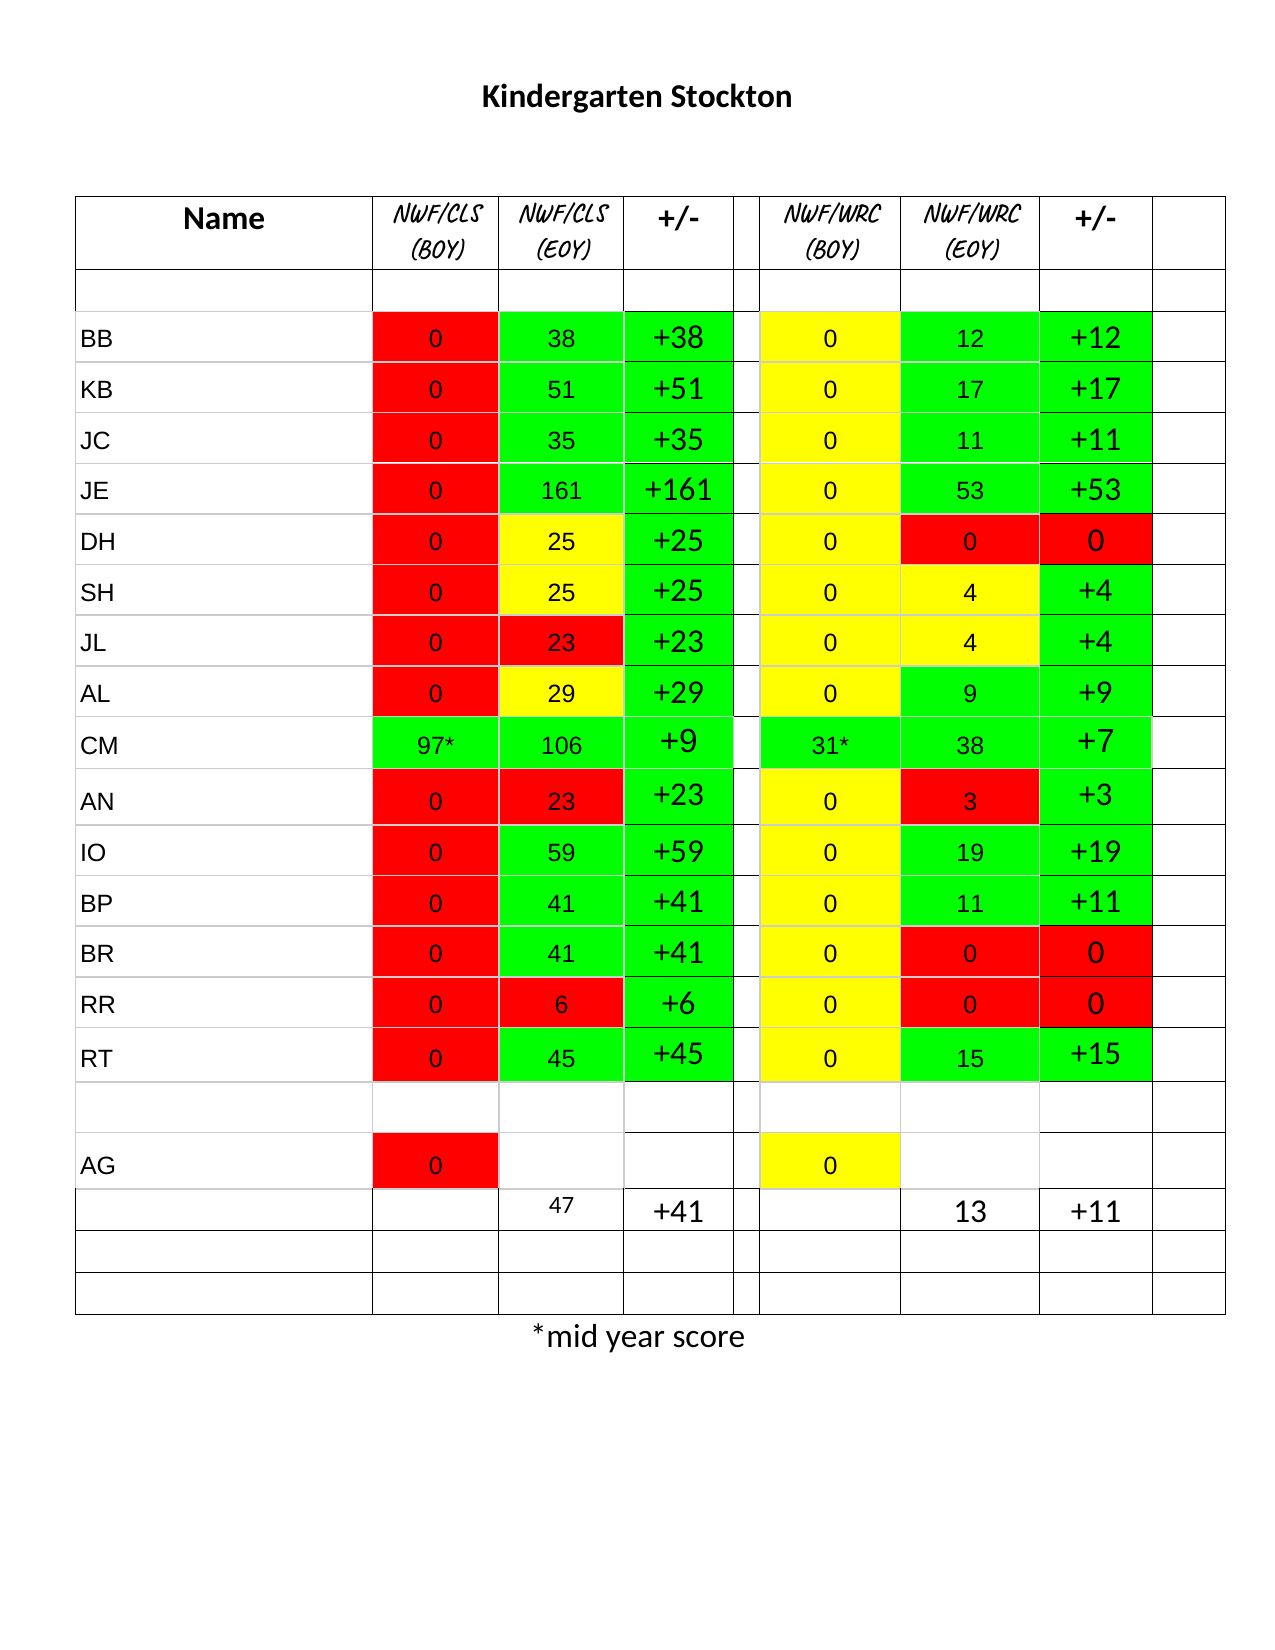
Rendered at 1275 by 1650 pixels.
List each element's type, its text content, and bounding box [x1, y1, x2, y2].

table_cell SH [76, 565, 372, 614]
table_cell 0 [901, 927, 1039, 976]
table_cell 29 [500, 667, 623, 716]
table_cell [734, 1133, 759, 1188]
table_cell [624, 1273, 733, 1314]
table_cell [76, 1273, 372, 1314]
table_cell 0 [761, 978, 900, 1027]
table_cell [76, 1231, 372, 1272]
table_cell [734, 825, 759, 875]
table_cell 35 [500, 413, 623, 462]
table_cell [1153, 362, 1225, 412]
table_cell [901, 270, 1039, 311]
table_cell 161 [500, 464, 623, 513]
table_header NWF/WRC (BOY) [760, 197, 900, 269]
table_cell +7 [1040, 717, 1151, 768]
table_cell [1153, 977, 1225, 1027]
table_cell [901, 1273, 1039, 1314]
table_cell +12 [1040, 312, 1152, 361]
table_cell [734, 464, 759, 513]
table_cell 0 [761, 464, 900, 513]
table_cell 0 [761, 1028, 900, 1081]
table_cell [76, 270, 372, 311]
table_cell [500, 1133, 623, 1188]
table_cell JC [76, 413, 372, 462]
table_cell +11 [1040, 876, 1152, 925]
table_cell [734, 362, 759, 412]
table_cell AL [76, 667, 372, 716]
table_cell [1153, 1231, 1225, 1272]
table_cell 0 [901, 978, 1039, 1027]
table_cell [761, 1083, 900, 1132]
table_cell [734, 666, 759, 716]
table_cell [1153, 876, 1225, 925]
table_cell +161 [625, 464, 733, 513]
table_cell 38 [500, 312, 623, 361]
table_cell [499, 1231, 623, 1272]
table_cell +15 [1040, 1028, 1152, 1081]
table_cell [625, 1133, 733, 1188]
table_cell [373, 1231, 498, 1272]
table_cell 19 [901, 826, 1039, 875]
table_cell [734, 514, 759, 564]
table_cell +9 [625, 717, 733, 768]
table_cell AN [76, 769, 372, 824]
table_cell [373, 270, 498, 311]
table_cell [1153, 464, 1225, 513]
table_cell 0 [373, 1133, 498, 1188]
table_cell [734, 270, 759, 311]
table_cell 0 [761, 565, 900, 614]
table_cell +4 [1040, 615, 1152, 665]
table_cell [1153, 1133, 1225, 1188]
table_cell 23 [500, 769, 623, 824]
table_cell 3 [901, 769, 1039, 824]
table_cell +25 [625, 565, 733, 614]
table_cell [760, 270, 900, 311]
text Kindergarten Stockton [75, 75, 1200, 116]
table_cell 0 [761, 667, 900, 716]
table_cell BR [76, 927, 372, 976]
table_cell 25 [500, 565, 623, 614]
table_cell [1040, 270, 1152, 311]
table_cell [734, 717, 759, 768]
table_cell +41 [624, 1189, 733, 1230]
table_cell 0 [761, 826, 900, 875]
table_cell [373, 1083, 498, 1132]
table_cell +41 [625, 926, 733, 976]
table_cell [734, 1273, 759, 1314]
table_cell [624, 270, 733, 311]
table_cell 53 [901, 464, 1039, 513]
table_cell [1153, 825, 1225, 875]
table_cell 0 [1040, 514, 1152, 564]
table_cell [1040, 1231, 1152, 1272]
table_cell 0 [761, 363, 900, 412]
table_cell +23 [625, 615, 733, 665]
table_cell [734, 1189, 759, 1230]
table_cell [1153, 1273, 1225, 1314]
table_cell [1153, 717, 1225, 768]
table_cell 0 [373, 769, 498, 824]
table_cell JE [76, 464, 372, 513]
table_cell [1153, 565, 1225, 614]
table_cell 25 [500, 515, 623, 564]
table_cell [1153, 413, 1225, 462]
table_cell [500, 1083, 623, 1132]
table_cell [734, 565, 759, 614]
table_cell 38 [901, 717, 1039, 768]
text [75, 1315, 1200, 1356]
table_cell RT [76, 1028, 372, 1081]
table_header +/- [624, 197, 733, 269]
table_cell 0 [373, 565, 498, 614]
table_header NWF/CLS (BOY) [373, 197, 498, 269]
table_cell [734, 926, 759, 976]
table_cell 0 [373, 464, 498, 513]
table_cell [373, 1273, 498, 1314]
table_cell 0 [761, 515, 900, 564]
table_cell 106 [500, 717, 623, 768]
table_cell +53 [1040, 464, 1152, 513]
table_header Name [76, 197, 372, 269]
table_cell 0 [1040, 977, 1152, 1027]
table_cell JL [76, 616, 372, 665]
table_cell +23 [625, 769, 733, 824]
table_cell [1153, 514, 1225, 564]
table_cell 0 [761, 616, 900, 665]
table_cell BB [76, 312, 372, 361]
table_cell 0 [373, 876, 498, 925]
table_cell [734, 1231, 759, 1272]
table_header [1153, 197, 1225, 269]
table_cell [1153, 769, 1225, 824]
table_cell DH [76, 515, 372, 564]
table_cell 97* [373, 717, 498, 768]
table_cell 45 [500, 1028, 623, 1081]
table_cell [734, 413, 759, 462]
table_cell [734, 876, 759, 925]
table_cell +41 [625, 876, 733, 925]
table_cell +9 [1040, 666, 1152, 716]
table_cell [901, 1231, 1039, 1272]
table_cell 31* [761, 717, 900, 768]
table_cell 0 [373, 515, 498, 564]
table_cell IO [76, 826, 372, 875]
table_cell +35 [625, 413, 733, 462]
table_cell +4 [1040, 565, 1152, 614]
table_cell CM [76, 717, 372, 768]
table_cell 23 [500, 616, 623, 665]
table_cell [625, 1082, 733, 1132]
table_cell 0 [373, 826, 498, 875]
table_cell [901, 1133, 1039, 1188]
table_cell 12 [901, 312, 1039, 361]
table_cell 0 [761, 1133, 900, 1188]
table_cell 9 [901, 667, 1039, 716]
table_header NWF/WRC (EOY) [901, 197, 1039, 269]
table_cell +45 [625, 1028, 733, 1081]
table_cell [734, 615, 759, 665]
table_cell 0 [761, 312, 900, 361]
table_cell 59 [500, 826, 623, 875]
table_header [734, 197, 759, 269]
table_cell [1153, 270, 1225, 311]
table_cell 0 [761, 876, 900, 925]
table_cell [76, 1083, 372, 1132]
table_cell 0 [1040, 926, 1152, 976]
table_cell 0 [761, 413, 900, 462]
table_cell [760, 1190, 900, 1230]
table_cell [734, 1028, 759, 1081]
table_cell 41 [500, 927, 623, 976]
table_cell 0 [901, 515, 1039, 564]
table_cell [1153, 1028, 1225, 1081]
table_cell [1153, 1189, 1225, 1230]
table_cell 11 [901, 876, 1039, 925]
table_cell [1040, 1133, 1152, 1188]
table_cell KB [76, 363, 372, 412]
table_cell +29 [625, 666, 733, 716]
table_cell [76, 1190, 372, 1230]
table_cell [1153, 312, 1225, 361]
table_cell +51 [625, 362, 733, 412]
table_cell [760, 1231, 900, 1272]
table_cell 6 [500, 978, 623, 1027]
table_cell 0 [761, 769, 900, 824]
table_cell 51 [500, 363, 623, 412]
table_cell +19 [1040, 825, 1152, 875]
table_cell 0 [373, 978, 498, 1027]
table_cell +25 [625, 514, 733, 564]
table_cell 0 [373, 616, 498, 665]
table_cell 47 [499, 1190, 623, 1230]
table_cell [373, 1190, 498, 1230]
table_cell 15 [901, 1028, 1039, 1081]
table_cell 4 [901, 565, 1039, 614]
table_cell [1153, 926, 1225, 976]
table_header NWF/CLS (EOY) [499, 197, 623, 269]
table_cell 0 [373, 927, 498, 976]
table_cell 11 [901, 413, 1039, 462]
table_cell 4 [901, 616, 1039, 665]
table_cell [734, 1082, 759, 1132]
table_cell [901, 1083, 1039, 1132]
table_cell [734, 977, 759, 1027]
table_cell +17 [1040, 362, 1152, 412]
table_cell [734, 769, 759, 824]
table_cell [1040, 1273, 1152, 1314]
table_cell RR [76, 978, 372, 1027]
table_cell [1153, 1082, 1225, 1132]
table_cell +3 [1040, 769, 1152, 824]
table_cell [624, 1231, 733, 1272]
table_cell [760, 1273, 900, 1314]
table_cell 0 [373, 413, 498, 462]
table_cell [499, 270, 623, 311]
table_cell 0 [373, 363, 498, 412]
table_cell 0 [373, 1028, 498, 1081]
table_cell +6 [625, 977, 733, 1027]
table_cell +59 [625, 825, 733, 875]
table_cell [1153, 615, 1225, 665]
table_cell [734, 312, 759, 361]
table_cell 17 [901, 363, 1039, 412]
table_cell [1153, 666, 1225, 716]
table_cell [1040, 1082, 1152, 1132]
table_cell 0 [373, 667, 498, 716]
table_cell [499, 1273, 623, 1314]
table_cell +11 [1040, 1189, 1152, 1230]
table_cell 13 [901, 1190, 1039, 1230]
table_cell 41 [500, 876, 623, 925]
table_cell 0 [761, 927, 900, 976]
table_header +/- [1040, 197, 1152, 269]
table_cell +11 [1040, 413, 1152, 462]
table_cell 0 [373, 312, 498, 361]
table_cell BP [76, 876, 372, 925]
table_cell +38 [625, 312, 733, 361]
table_cell AG [76, 1133, 372, 1188]
